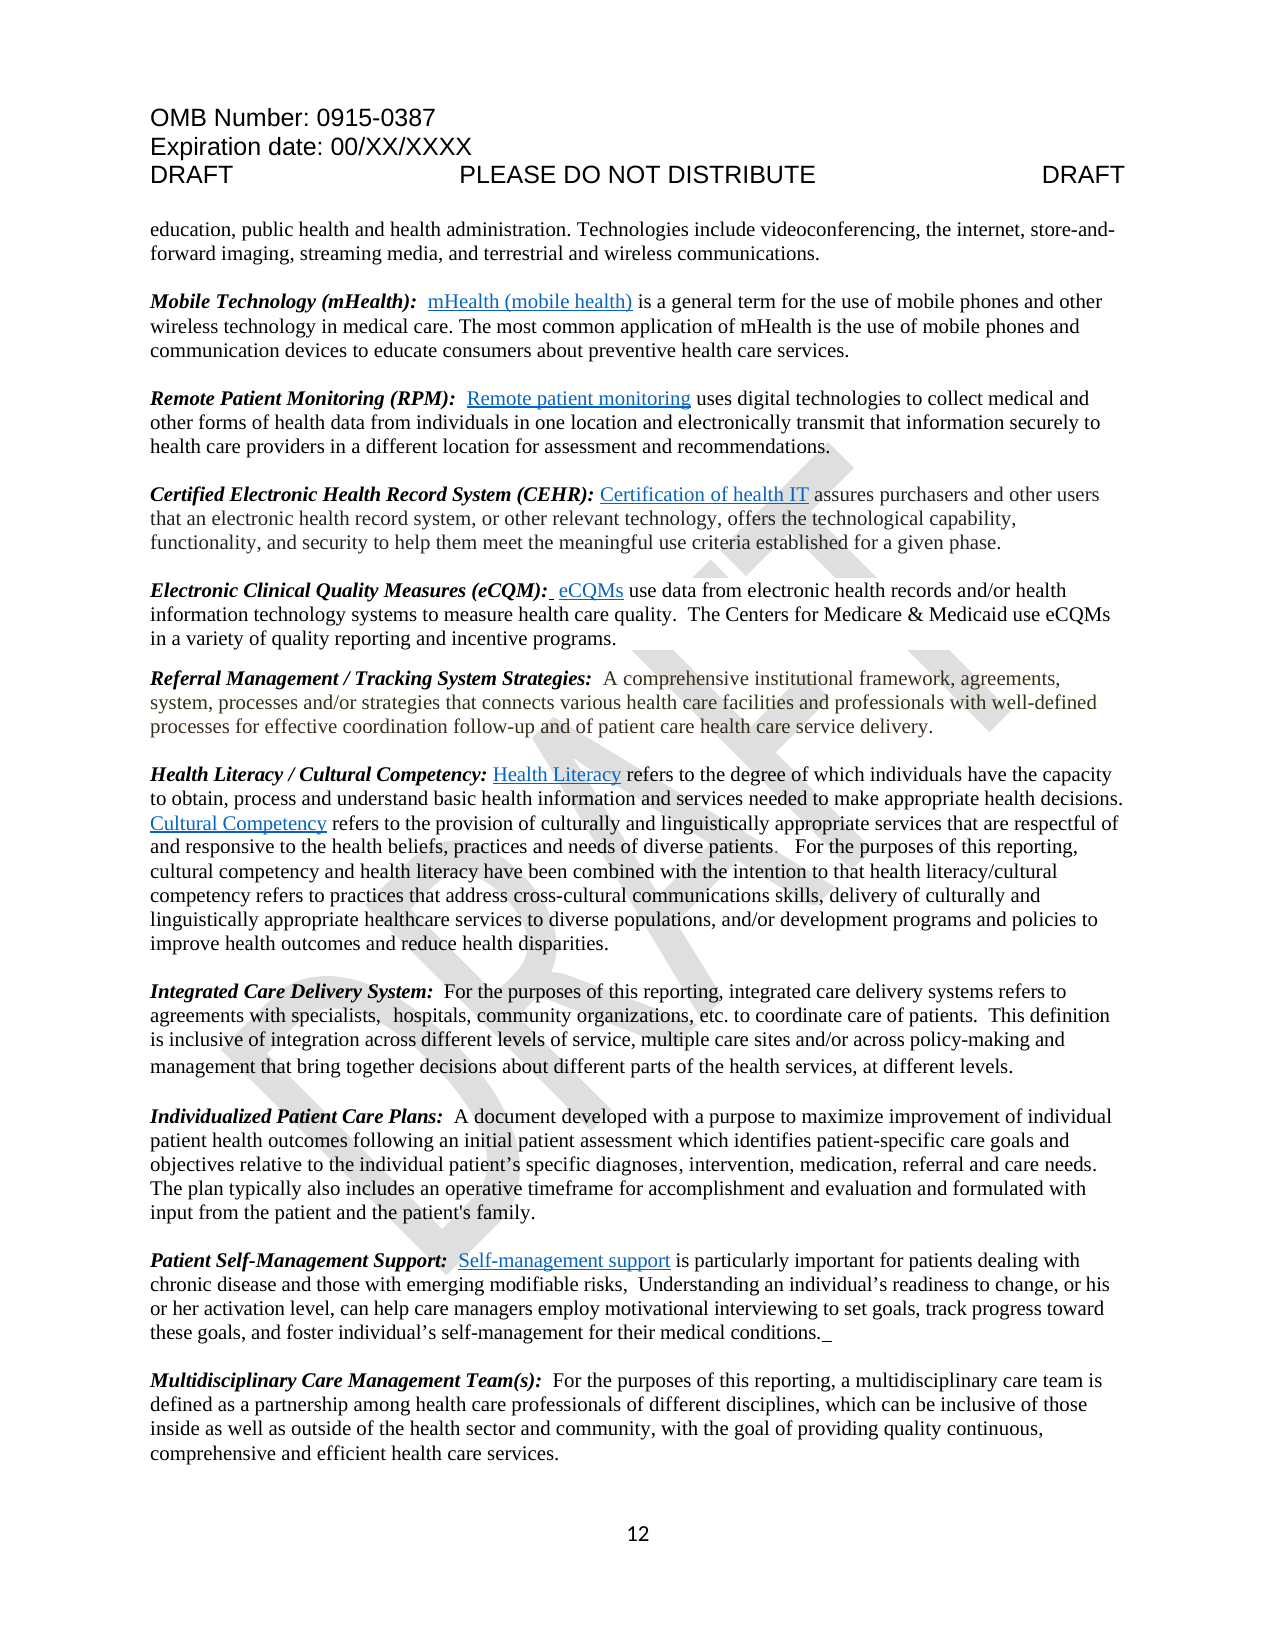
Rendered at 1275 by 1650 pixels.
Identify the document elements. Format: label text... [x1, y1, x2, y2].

text Electronic Clinical Quality Measures (eCQM): eCQMs use data from electronic health records and/or health information technology systems to measure health care quality. The Centers for Medicare & Medicaid use eCQMs in a variety of quality reporting and incentive programs. [150, 578, 1125, 650]
text Mobile Technology (mHealth): mHealth (mobile health) is a general term for the use of mobile phones and other wireless technology in medical care. The most common application of mHealth is the use of mobile phones and communication devices to educate consumers about preventive health care services. [150, 289, 1125, 362]
text Referral Management / Tracking System Strategies: A comprehensive institutional framework, agreements, system, processes and/or strategies that connects various health care facilities and professionals with well-defined processes for effective coordination follow-up and of patient care health care service delivery. [150, 666, 1125, 738]
text Integrated Care Delivery System: For the purposes of this reporting, integrated care delivery systems refers to agreements with specialists, hospitals, community organizations, etc. to coordinate care of patients. This definition is inclusive of integration across different levels of service, multiple care sites and/or across policy-making and management that bring together decisions about different parts of the health services, at different levels. [150, 979, 1125, 1079]
text Certified Electronic Health Record System (CEHR): Certification of health IT assures purchasers and other users that an electronic health record system, or other relevant technology, offers the technological capability, functionality, and security to help them meet the meaningful use criteria established for a given phase. [150, 482, 1125, 554]
text Health Literacy / Cultural Competency: Health Literacy refers to the degree of which individuals have the capacity to obtain, process and understand basic health information and services needed to make appropriate health decisions. Cultural Competency refers to the provision of culturally and linguistically appropriate services that are respectful of and responsive to the health beliefs, practices and needs of diverse patients. For the purposes of this reporting, cultural competency and health literacy have been combined with the intention to that health literacy/cultural competency refers to practices that address cross-cultural communications skills, delivery of culturally and linguistically appropriate healthcare services to diverse populations, and/or development programs and policies to improve health outcomes and reduce health disparities. [150, 762, 1125, 955]
text Multidisciplinary Care Management Team(s): For the purposes of this reporting, a multidisciplinary care team is defined as a partnership among health care professionals of different disciplines, which can be inclusive of those inside as well as outside of the health sector and community, with the goal of providing quality continuous, comprehensive and efficient health care services. [150, 1368, 1125, 1464]
text Remote Patient Monitoring (RPM): Remote patient monitoring uses digital technologies to collect medical and other forms of health data from individuals in one location and electronically transmit that information securely to health care providers in a different location for assessment and recommendations. [150, 386, 1125, 458]
text Individualized Patient Care Plans: A document developed with a purpose to maximize improvement of individual patient health outcomes following an initial patient assessment which identifies patient-specific care goals and objectives relative to the individual patient’s specific diagnoses, intervention, medication, referral and care needs. The plan typically also includes an operative timeframe for accomplishment and evaluation and formulated with input from the patient and the patient's family. [150, 1103, 1125, 1224]
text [150, 217, 1125, 265]
text Patient Self-Management Support: Self-management support is particularly important for patients dealing with chronic disease and those with emerging modifiable risks, Understanding an individual’s readiness to change, or his or her activation level, can help care managers employ motivational interviewing to set goals, track progress toward these goals, and foster individual’s self-management for their medical conditions. [150, 1248, 1125, 1344]
